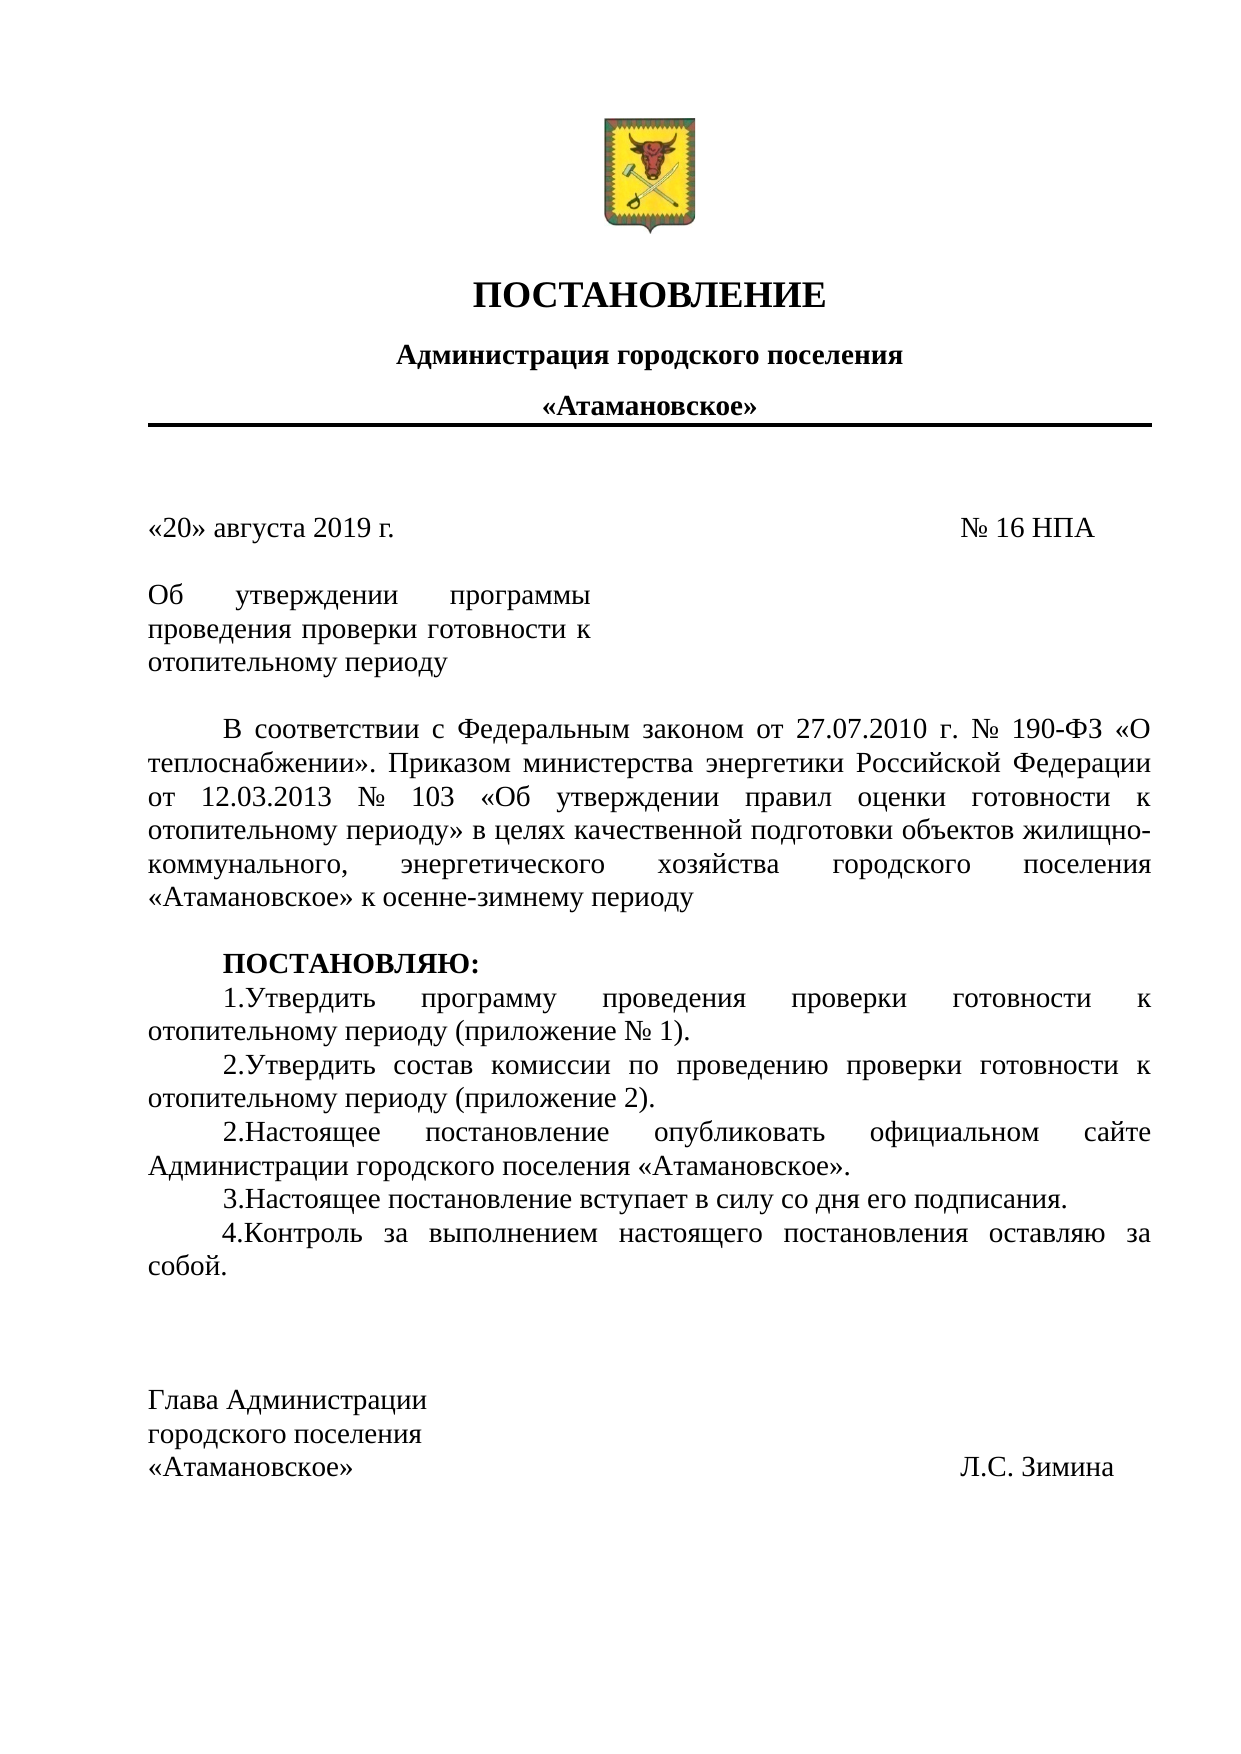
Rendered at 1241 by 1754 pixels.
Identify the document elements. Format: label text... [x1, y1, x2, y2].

text 2.Утвердить состав комиссии по проведению проверки готовности к отопительному периоду (приложение 2). [148, 1047, 1152, 1114]
text Глава Администрации [148, 1382, 1152, 1416]
text «20» августа 2019 г. № 16 НПА [148, 510, 1152, 544]
text 1.Утвердить программу проведения проверки готовности к отопительному периоду (приложение № 1). [148, 980, 1152, 1047]
text Об утверждении программы проведения проверки готовности к отопительному периоду [148, 577, 591, 678]
text «Атамановское» Л.С. Зимина [148, 1449, 1152, 1483]
text ПОСТАНОВЛЯЮ: [148, 946, 1152, 980]
text 2.Настоящее постановление опубликовать официальном сайте Администрации городского поселения «Атамановское». [148, 1114, 1152, 1181]
text «Атамановское» [148, 388, 1152, 423]
text 3.Настоящее постановление вступает в силу со дня его подписания. [148, 1181, 1152, 1215]
text 4.Контроль за выполнением настоящего постановления оставляю за собой. [148, 1215, 1152, 1282]
text городского поселения [148, 1416, 1152, 1449]
text Администрация городского поселения [148, 337, 1152, 371]
picture [604, 118, 696, 234]
text В соответствии с Федеральным законом от 27.07.2010 г. № 190-ФЗ «О теплоснабжении». Приказом министерства энергетики Российской Федерации от 12.03.2013 № 103 «Об утверждении правил оценки готовности к отопительному периоду» в целях качественной подготовки объектов жилищно-коммунального, энергетического хозяйства городского поселения «Атамановское» к осенне-зимнему периоду [148, 712, 1152, 913]
text ПОСТАНОВЛЕНИЕ [148, 273, 1152, 316]
